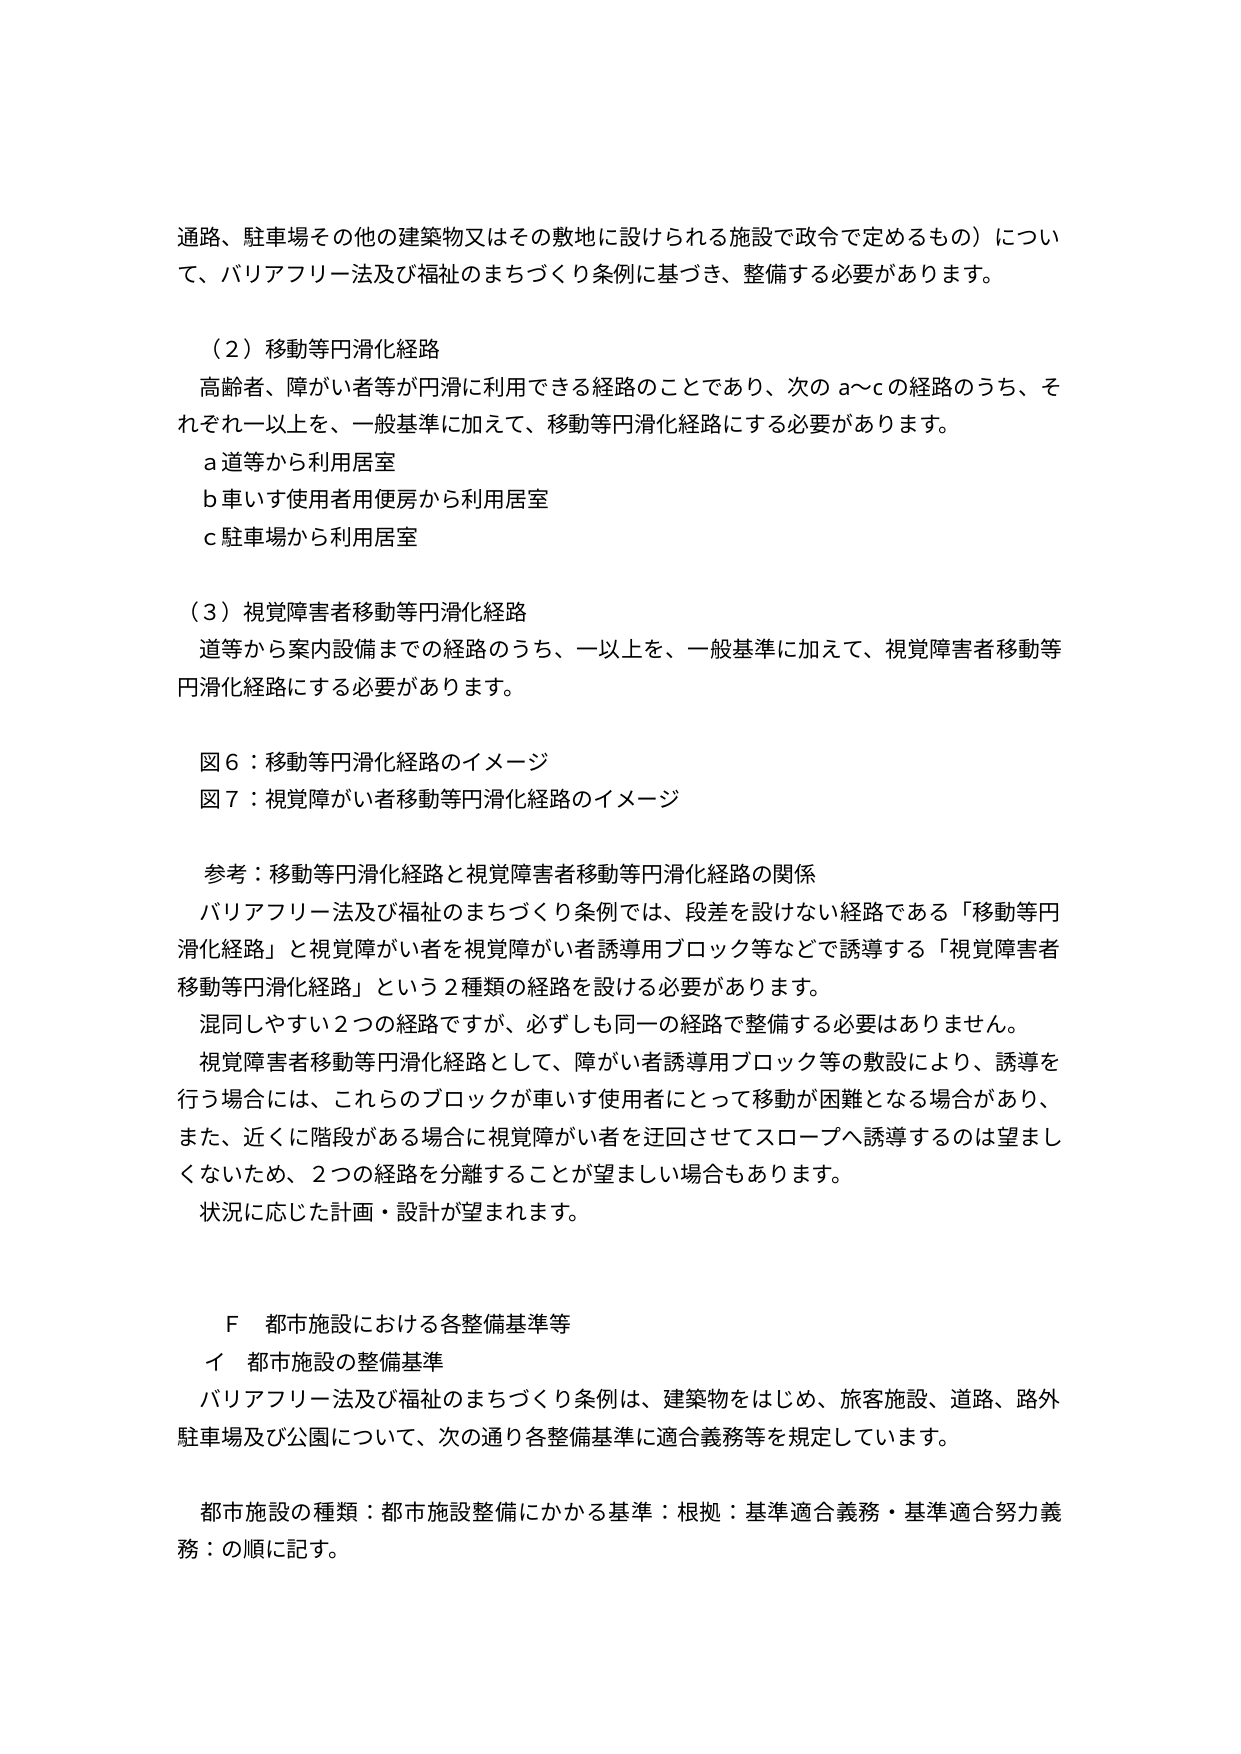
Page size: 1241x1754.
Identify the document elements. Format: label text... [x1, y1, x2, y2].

text （２）移動等円滑化経路 [177, 329, 1063, 367]
text 混同しやすい２つの経路ですが、必ずしも同一の経路で整備する必要はありません。 [177, 1004, 1063, 1042]
text バリアフリー法及び福祉のまちづくり条例は、建築物をはじめ、旅客施設、道路、路外駐車場及び公園について、次の通り各整備基準に適合義務等を規定しています。 [177, 1379, 1063, 1454]
text Ｆ 都市施設における各整備基準等 [177, 1304, 1063, 1342]
text ｂ車いす使用者用便房から利用居室 [177, 479, 1063, 517]
text バリアフリー法及び福祉のまちづくり条例では、段差を設けない経路である「移動等円滑化経路」と視覚障がい者を視覚障がい者誘導用ブロック等などで誘導する「視覚障害者移動等円滑化経路」という２種類の経路を設ける必要があります。 [177, 892, 1063, 1004]
text ａ道等から利用居室 [177, 442, 1063, 479]
text 参考：移動等円滑化経路と視覚障害者移動等円滑化経路の関係 [177, 854, 1063, 892]
text 図７：視覚障がい者移動等円滑化経路のイメージ [177, 779, 1063, 817]
text 道等から案内設備までの経路のうち、一以上を、一般基準に加えて、視覚障害者移動等円滑化経路にする必要があります。 [177, 629, 1063, 704]
text 視覚障害者移動等円滑化経路として、障がい者誘導用ブロック等の敷設により、誘導を行う場合には、これらのブロックが車いす使用者にとって移動が困難となる場合があり、また、近くに階段がある場合に視覚障がい者を迂回させてスロープへ誘導するのは望ましくないため、２つの経路を分離することが望ましい場合もあります。 [177, 1042, 1063, 1192]
text 状況に応じた計画・設計が望まれます。 [177, 1192, 1063, 1229]
text 都市施設の種類：都市施設整備にかかる基準：根拠：基準適合義務・基準適合努力義務：の順に記す。 [177, 1492, 1063, 1567]
text 高齢者、障がい者等が円滑に利用できる経路のことであり、次のa～cの経路のうち、それぞれ一以上を、一般基準に加えて、移動等円滑化経路にする必要があります。 [177, 367, 1063, 442]
text イ 都市施設の整備基準 [177, 1342, 1063, 1379]
text 図６：移動等円滑化経路のイメージ [177, 742, 1063, 779]
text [177, 217, 1063, 292]
text ｃ駐車場から利用居室 [177, 517, 1063, 554]
text （３）視覚障害者移動等円滑化経路 [177, 592, 1063, 629]
